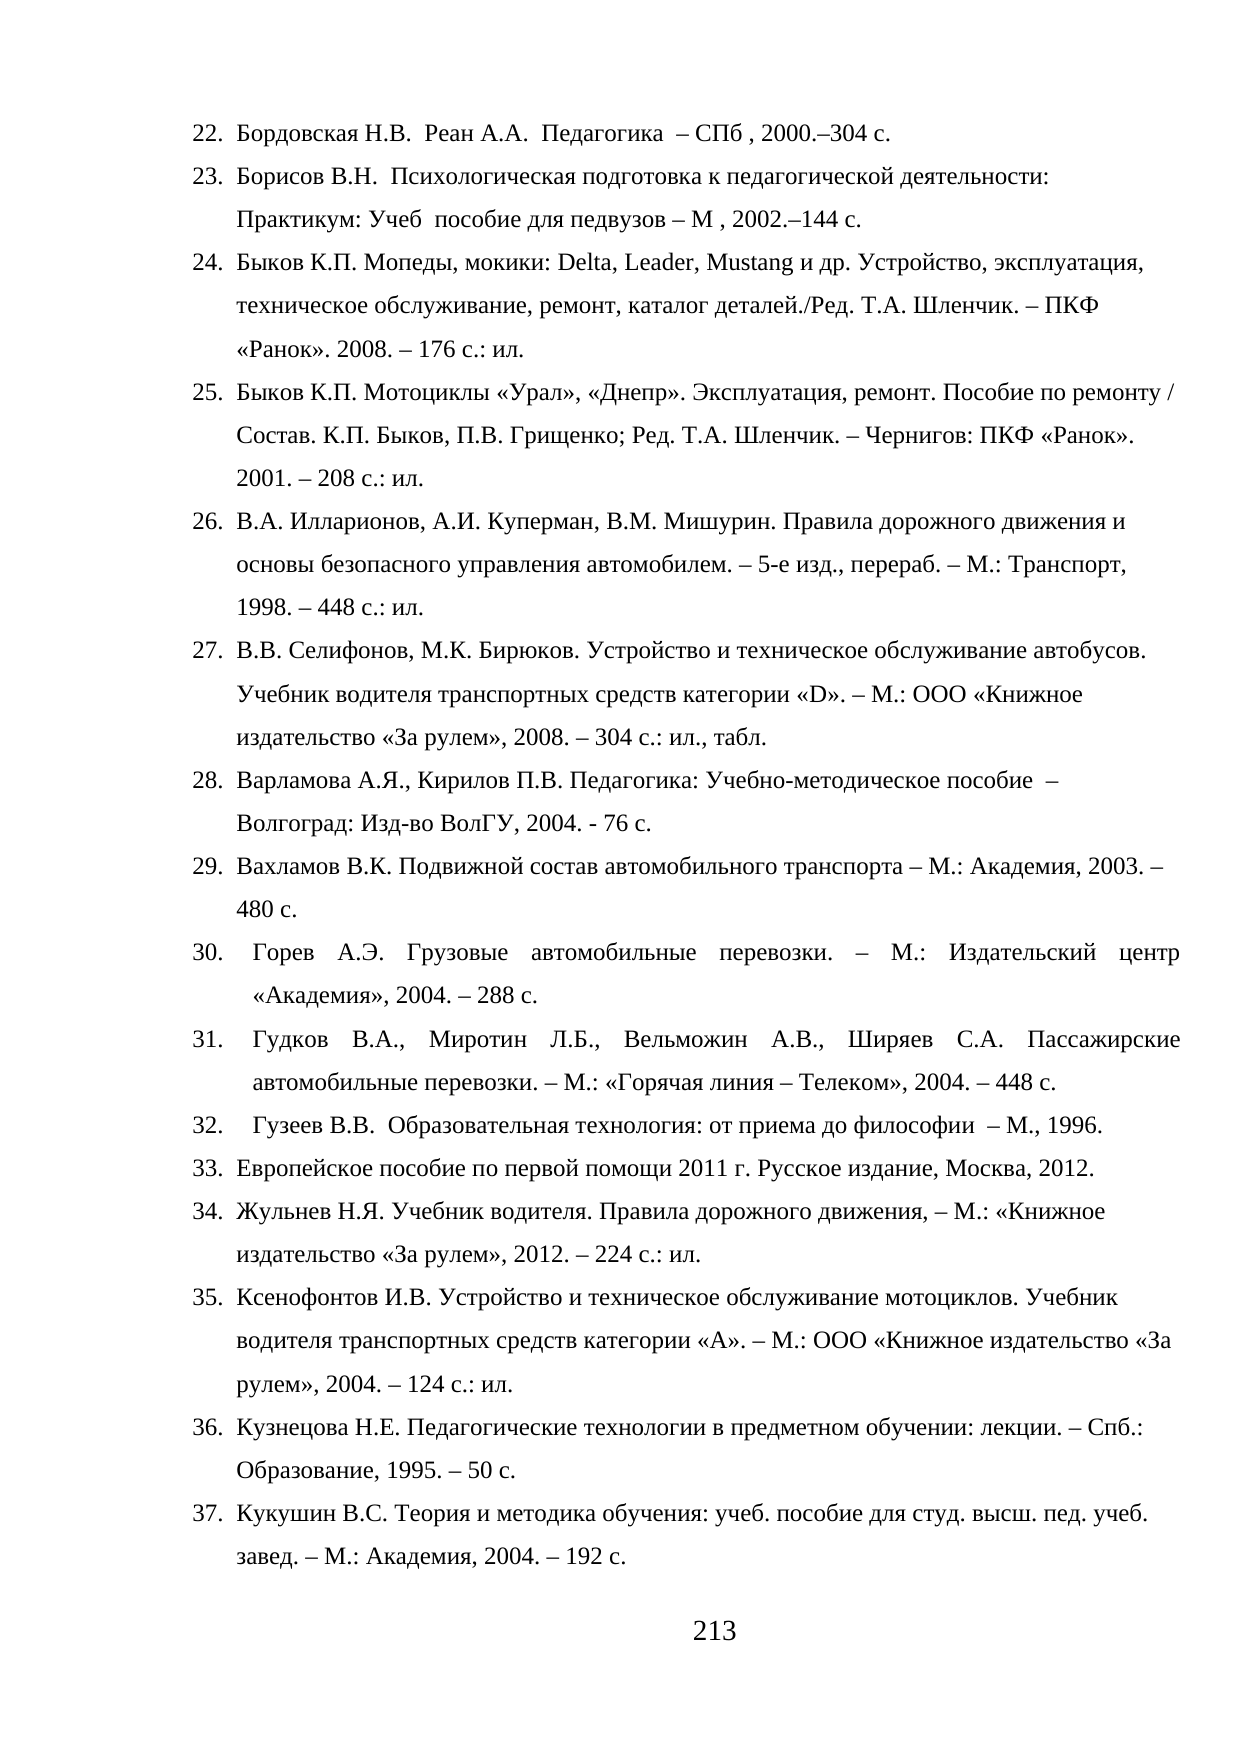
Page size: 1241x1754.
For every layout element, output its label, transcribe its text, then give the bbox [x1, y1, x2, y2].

list Быков К.П. Мопеды, мокики: Delta, Leader, Mustang и др. Устройство, эксплуатация, техническое обслуживание, ремонт, каталог деталей./Ред. Т.А. Шленчик. – ПКФ «Ранок». 2008. – 176 с.: ил. [192, 247, 1181, 362]
list Кукушин В.С. Теория и методика обучения: учеб. пособие для студ. высш. пед. учеб. завед. – М.: Академия, 2004. – 192 с. [192, 1498, 1181, 1570]
list Вахламов В.К. Подвижной состав автомобильного транспорта – М.: Академия, 2003. – 480 с. [192, 851, 1181, 923]
list Гузеев В.В. Образовательная технология: от приема до философии – М., 1996. [192, 1110, 1181, 1139]
list Гудков В.А., Миротин Л.Б., Вельможин А.В., Ширяев С.А. Пассажирские автомобильные перевозки. – М.: «Горячая линия – Телеком», 2004. – 448 с. [192, 1024, 1181, 1096]
list В.А. Илларионов, А.И. Куперман, В.М. Мишурин. Правила дорожного движения и основы безопасного управления автомобилем. – 5-е изд., перераб. – М.: Транспорт, 1998. – 448 с.: ил. [192, 506, 1181, 621]
list Быков К.П. Мотоциклы «Урал», «Днепр». Эксплуатация, ремонт. Пособие по ремонту / Состав. К.П. Быков, П.В. Грищенко; Ред. Т.А. Шленчик. – Чернигов: ПКФ «Ранок». 2001. – 208 с.: ил. [192, 377, 1181, 492]
list Европейское пособие по первой помощи 2011 г. Русское издание, Москва, 2012. [192, 1153, 1181, 1182]
list Ксенофонтов И.В. Устройство и техническое обслуживание мотоциклов. Учебник водителя транспортных средств категории «А». – М.: ООО «Книжное издательство «За рулем», 2004. – 124 с.: ил. [192, 1282, 1181, 1397]
list Горев А.Э. Грузовые автомобильные перевозки. – М.: Издательский центр «Академия», 2004. – 288 с. [192, 937, 1181, 1009]
list В.В. Селифонов, М.К. Бирюков. Устройство и техническое обслуживание автобусов. Учебник водителя транспортных средств категории «D». – М.: ООО «Книжное издательство «За рулем», 2008. – 304 с.: ил., табл. [192, 636, 1181, 751]
list Варламова А.Я., Кирилов П.В. Педагогика: Учебно-методическое пособие – Волгоград: Изд-во ВолГУ, 2004. - 76 с. [192, 765, 1181, 837]
list Борисов В.Н. Психологическая подготовка к педагогической деятельности: Практикум: Учеб пособие для педвузов – М , 2002.–144 с. [192, 161, 1181, 233]
list Жульнев Н.Я. Учебник водителя. Правила дорожного движения, – М.: «Книжное издательство «За рулем», 2012. – 224 с.: ил. [192, 1196, 1181, 1268]
list Кузнецова Н.Е. Педагогические технологии в предметном обучении: лекции. – Спб.: Образование, 1995. – 50 с. [192, 1412, 1181, 1484]
list Бордовская Н.В. Реан А.А. Педагогика – СПб , 2000.–304 с. [192, 118, 1181, 147]
